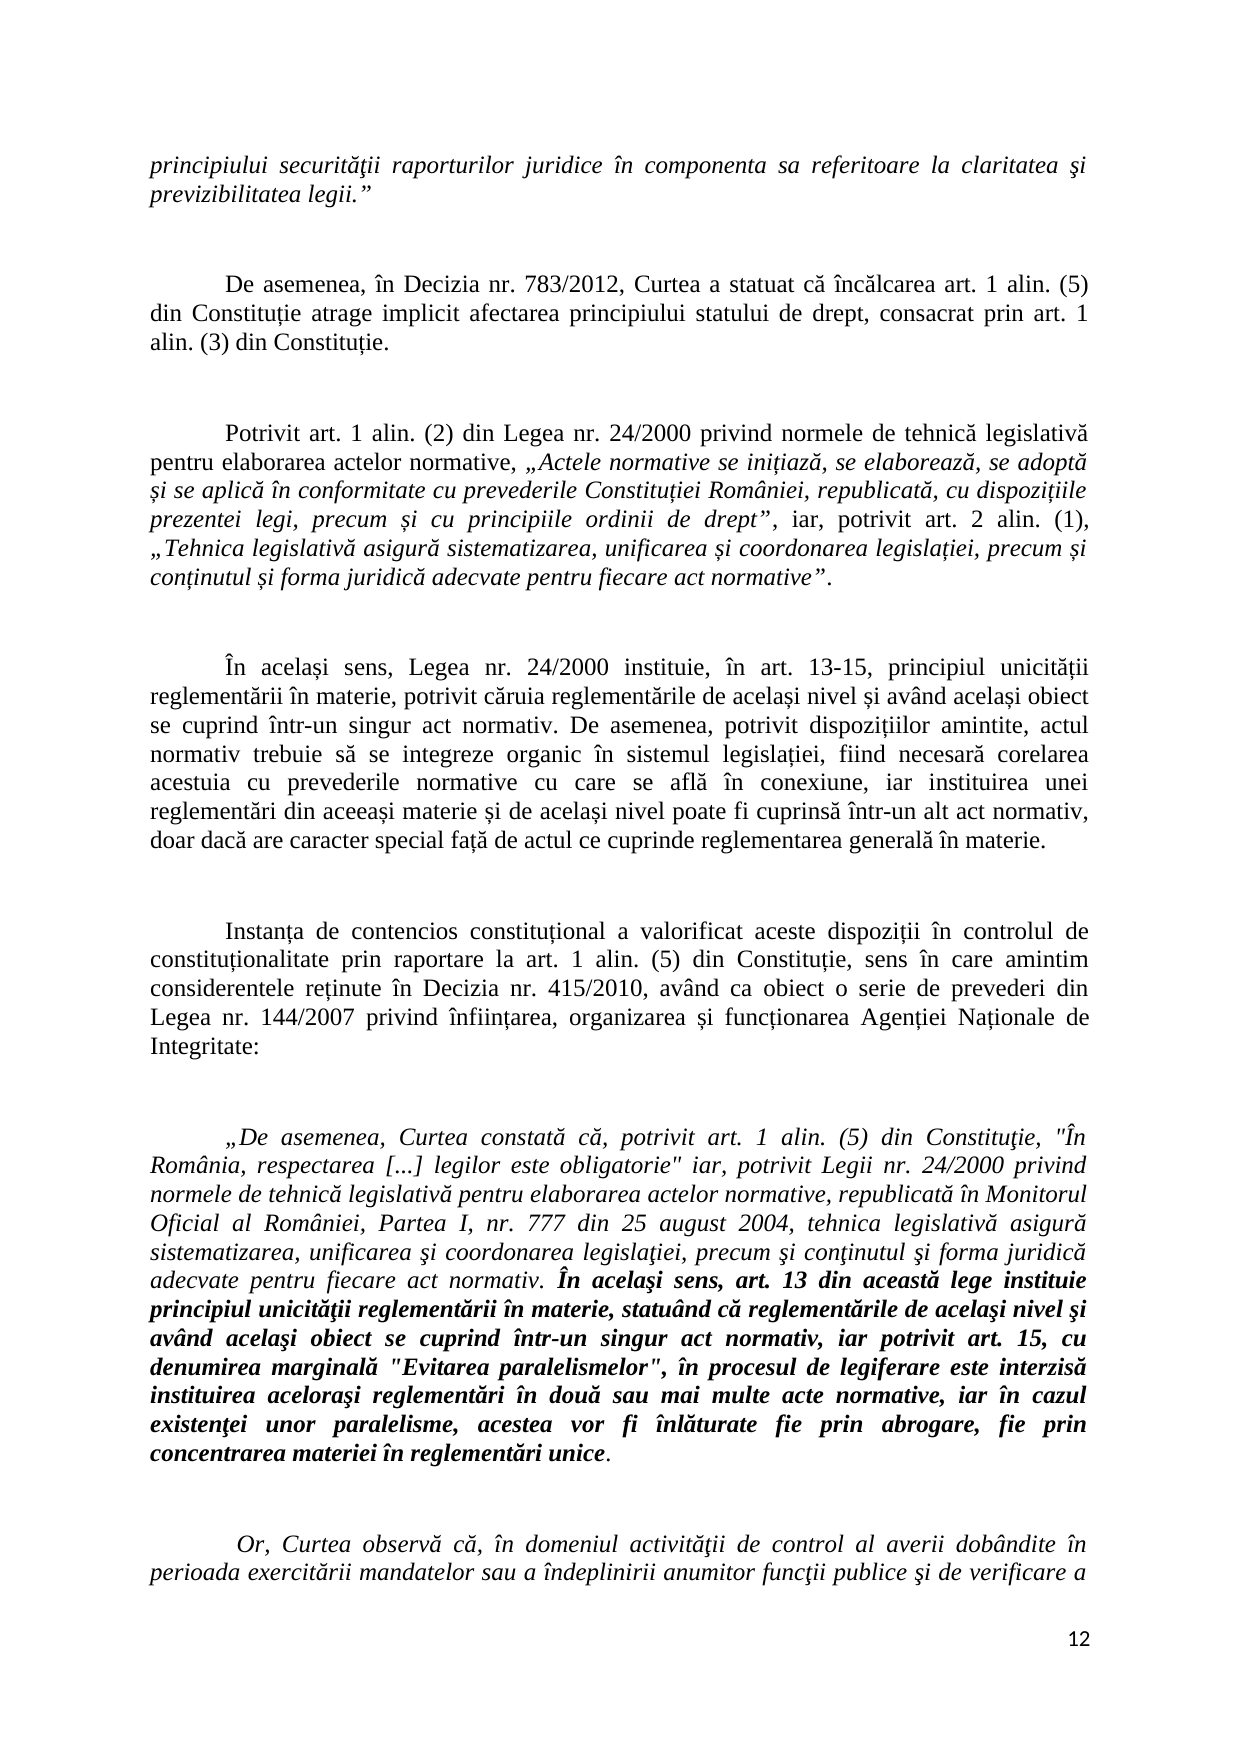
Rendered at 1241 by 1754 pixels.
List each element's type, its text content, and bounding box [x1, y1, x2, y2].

text De asemenea, în Decizia nr. 783/2012, Curtea a statuat că încălcarea art. 1 alin. (5) din Constituție atrage implicit afectarea principiului statului de drept, consacrat prin art. 1 alin. (3) din Constituție. [150, 269, 1090, 356]
text „De asemenea, Curtea constată că, potrivit art. 1 alin. (5) din Constituţie, "În România, respectarea [...] legilor este obligatorie" iar, potrivit Legii nr. 24/2000 privind normele de tehnică legislativă pentru elaborarea actelor normative, republicată în Monitorul Oficial al României, Partea I, nr. 777 din 25 august 2004, tehnica legislativă asigură sistematizarea, unificarea şi coordonarea legislaţiei, precum şi conţinutul şi forma juridică adecvate pentru fiecare act normativ. În acelaşi sens, art. 13 din această lege instituie principiul unicităţii reglementării în materie, statuând că reglementările de acelaşi nivel şi având acelaşi obiect se cuprind într-un singur act normativ, iar potrivit art. 15, cu denumirea marginală "Evitarea paralelismelor", în procesul de legiferare este interzisă instituirea aceloraşi reglementări în două sau mai multe acte normative, iar în cazul existenţei unor paralelisme, acestea vor fi înlăturate fie prin abrogare, fie prin concentrarea materiei în reglementări unice. [150, 1122, 1090, 1467]
text Instanța de contencios constituțional a valorificat aceste dispoziții în controlul de constituționalitate prin raportare la art. 1 alin. (5) din Constituție, sens în care amintim considerentele reținute în Decizia nr. 415/2010, având ca obiect o serie de prevederi din Legea nr. 144/2007 privind înființarea, organizarea și funcționarea Agenției Naționale de Integritate: [150, 916, 1090, 1059]
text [150, 1529, 1090, 1586]
text Potrivit art. 1 alin. (2) din Legea nr. 24/2000 privind normele de tehnică legislativă pentru elaborarea actelor normative, „Actele normative se inițiază, se elaborează, se adoptă și se aplică în conformitate cu prevederile Constituției României, republicată, cu dispozițiile prezentei legi, precum și cu principiile ordinii de drept”, iar, potrivit art. 2 alin. (1), „Tehnica legislativă asigură sistematizarea, unificarea și coordonarea legislației, precum și conținutul și forma juridică adecvate pentru fiecare act normative”. [150, 418, 1090, 590]
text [150, 150, 1090, 207]
text În același sens, Legea nr. 24/2000 instituie, în art. 13-15, principiul unicității reglementării în materie, potrivit căruia reglementările de același nivel și având același obiect se cuprind într-un singur act normativ. De asemenea, potrivit dispozițiilor amintite, actul normativ trebuie să se integreze organic în sistemul legislației, fiind necesară corelarea acestuia cu prevederile normative cu care se află în conexiune, iar instituirea unei reglementări din aceeași materie și de același nivel poate fi cuprinsă într-un alt act normativ, doar dacă are caracter special față de actul ce cuprinde reglementarea generală în materie. [150, 652, 1090, 854]
